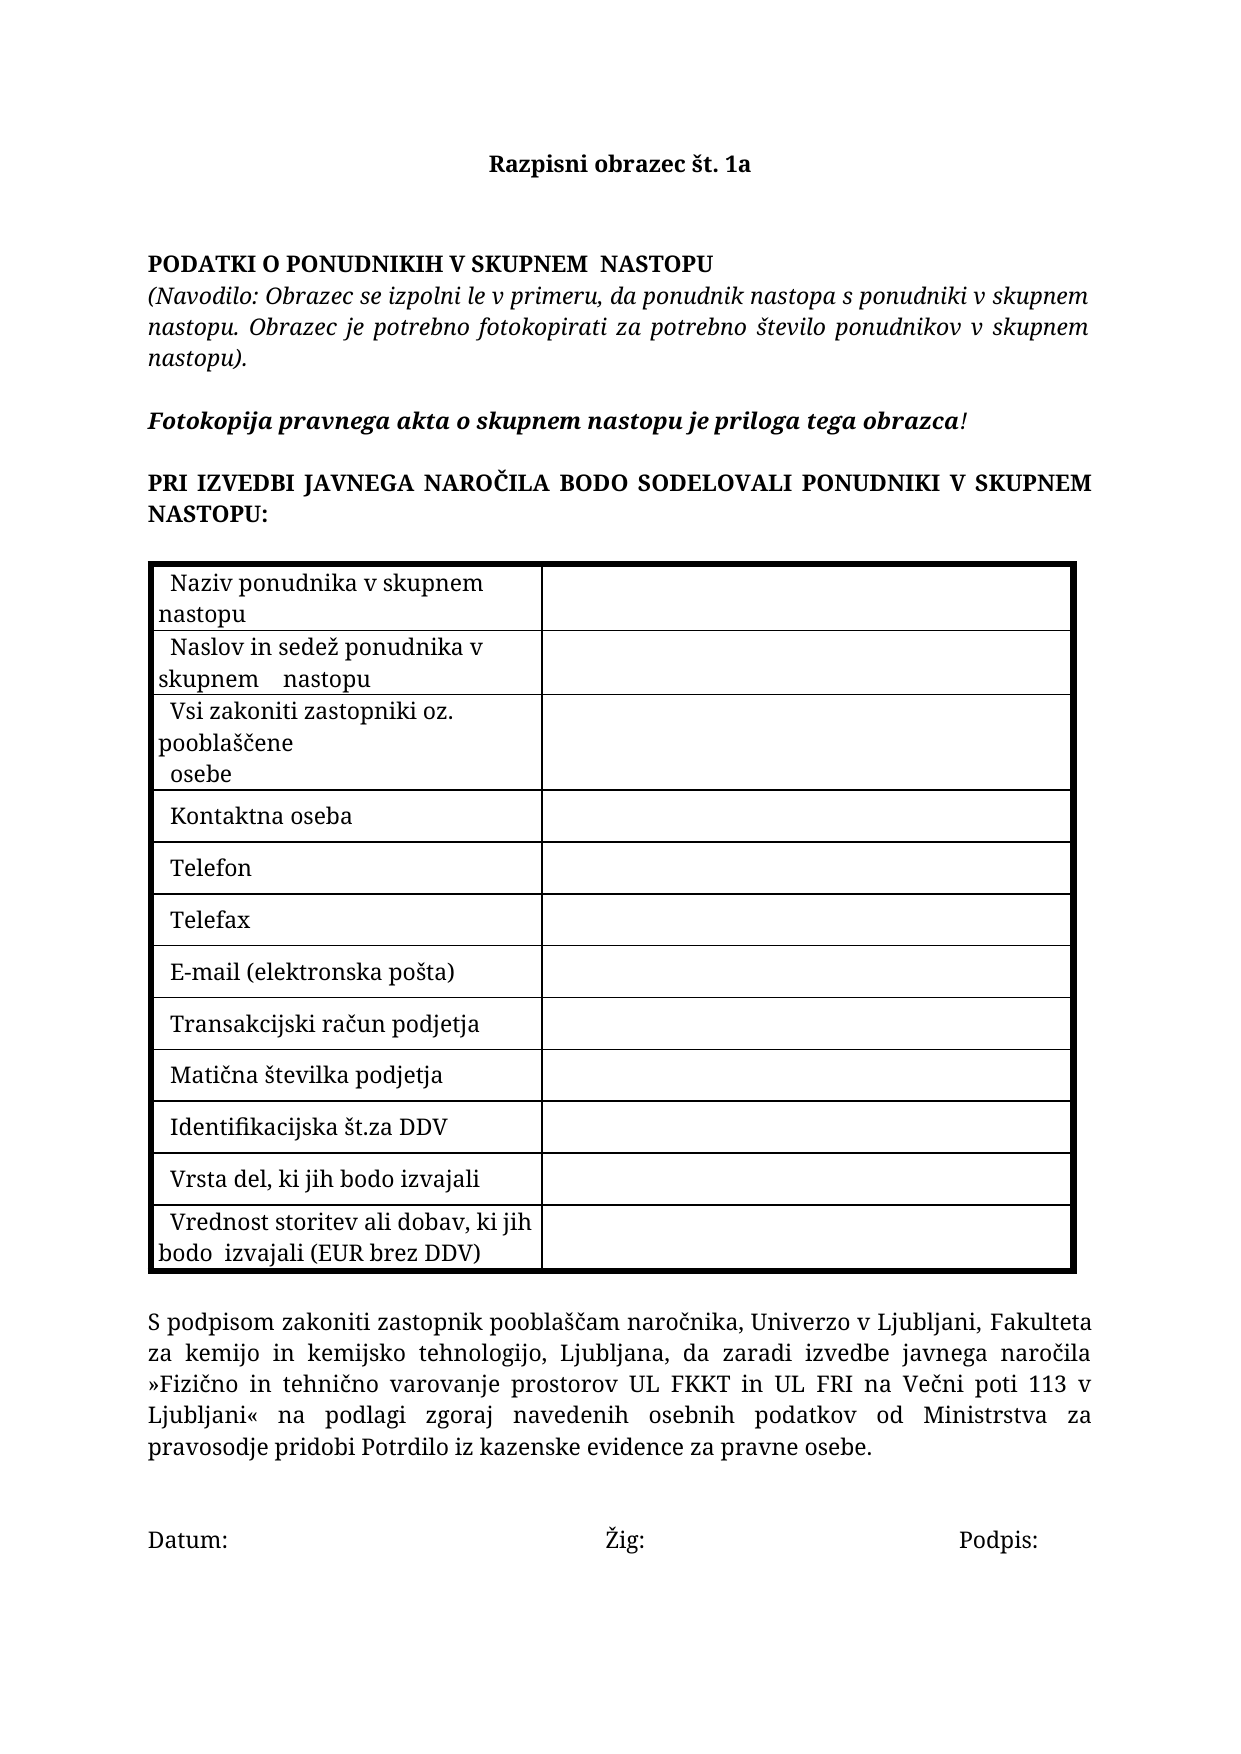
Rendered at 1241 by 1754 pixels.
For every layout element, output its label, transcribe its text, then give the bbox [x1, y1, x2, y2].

table_cell Transakcijski račun podjetja [154, 998, 541, 1048]
table_cell Telefon [154, 843, 541, 893]
table_header Naziv ponudnika v skupnem nastopu [154, 567, 541, 630]
table_cell [543, 695, 1070, 789]
table_cell [543, 843, 1070, 893]
table_cell Vrsta del, ki jih bodo izvajali [154, 1154, 541, 1204]
table_header [543, 567, 1070, 630]
text S podpisom zakoniti zastopnik pooblaščam naročnika, Univerzo v Ljubljani, Fakulteta za kemijo in kemijsko tehnologijo, Ljubljana, da zaradi izvedbe javnega naročila »Fizično in tehnično varovanje prostorov UL FKKT in UL FRI na Večni poti 113 v Ljubljani« na podlagi zgoraj navedenih osebnih podatkov od Ministrstva za pravosodje pridobi Potrdilo iz kazenske evidence za pravne osebe. [148, 1306, 1093, 1462]
text Datum: Žig: Podpis: [148, 1524, 1093, 1556]
table_cell Matična številka podjetja [154, 1050, 541, 1100]
table_cell Naslov in sedež ponudnika v skupnem nastopu [154, 631, 541, 694]
table_cell Kontaktna oseba [154, 791, 541, 841]
table_cell Vsi zakoniti zastopniki oz. pooblaščene osebe [154, 695, 541, 789]
table_cell [543, 946, 1070, 997]
text Fotokopija pravnega akta o skupnem nastopu je priloga tega obrazca! [148, 405, 1093, 436]
table_cell Vrednost storitev ali dobav, ki jih bodo izvajali (EUR brez DDV) [154, 1206, 541, 1268]
table_cell [543, 1102, 1070, 1152]
text Razpisni obrazec št. 1a [148, 148, 1093, 179]
table_cell E-mail (elektronska pošta) [154, 946, 541, 997]
text (Navodilo: Obrazec se izpolni le v primeru, da ponudnik nastopa s ponudniki v skupnem nastopu. Obrazec je potrebno fotokopirati za potrebno število ponudnikov v skupnem nastopu). [148, 280, 1093, 373]
table_cell Telefax [154, 895, 541, 945]
table_cell [543, 998, 1070, 1048]
text PRI IZVEDBI JAVNEGA NAROČILA BODO SODELOVALI PONUDNIKI V SKUPNEM NASTOPU: [148, 467, 1093, 530]
table_cell [543, 791, 1070, 841]
table_cell [543, 1154, 1070, 1204]
table_cell [543, 631, 1070, 694]
table_cell [543, 1050, 1070, 1100]
table_cell [543, 895, 1070, 945]
text PODATKI O PONUDNIKIH V SKUPNEM NASTOPU [148, 248, 1093, 280]
table_cell Identifikacijska št.za DDV [154, 1102, 541, 1152]
table_cell [543, 1206, 1070, 1268]
